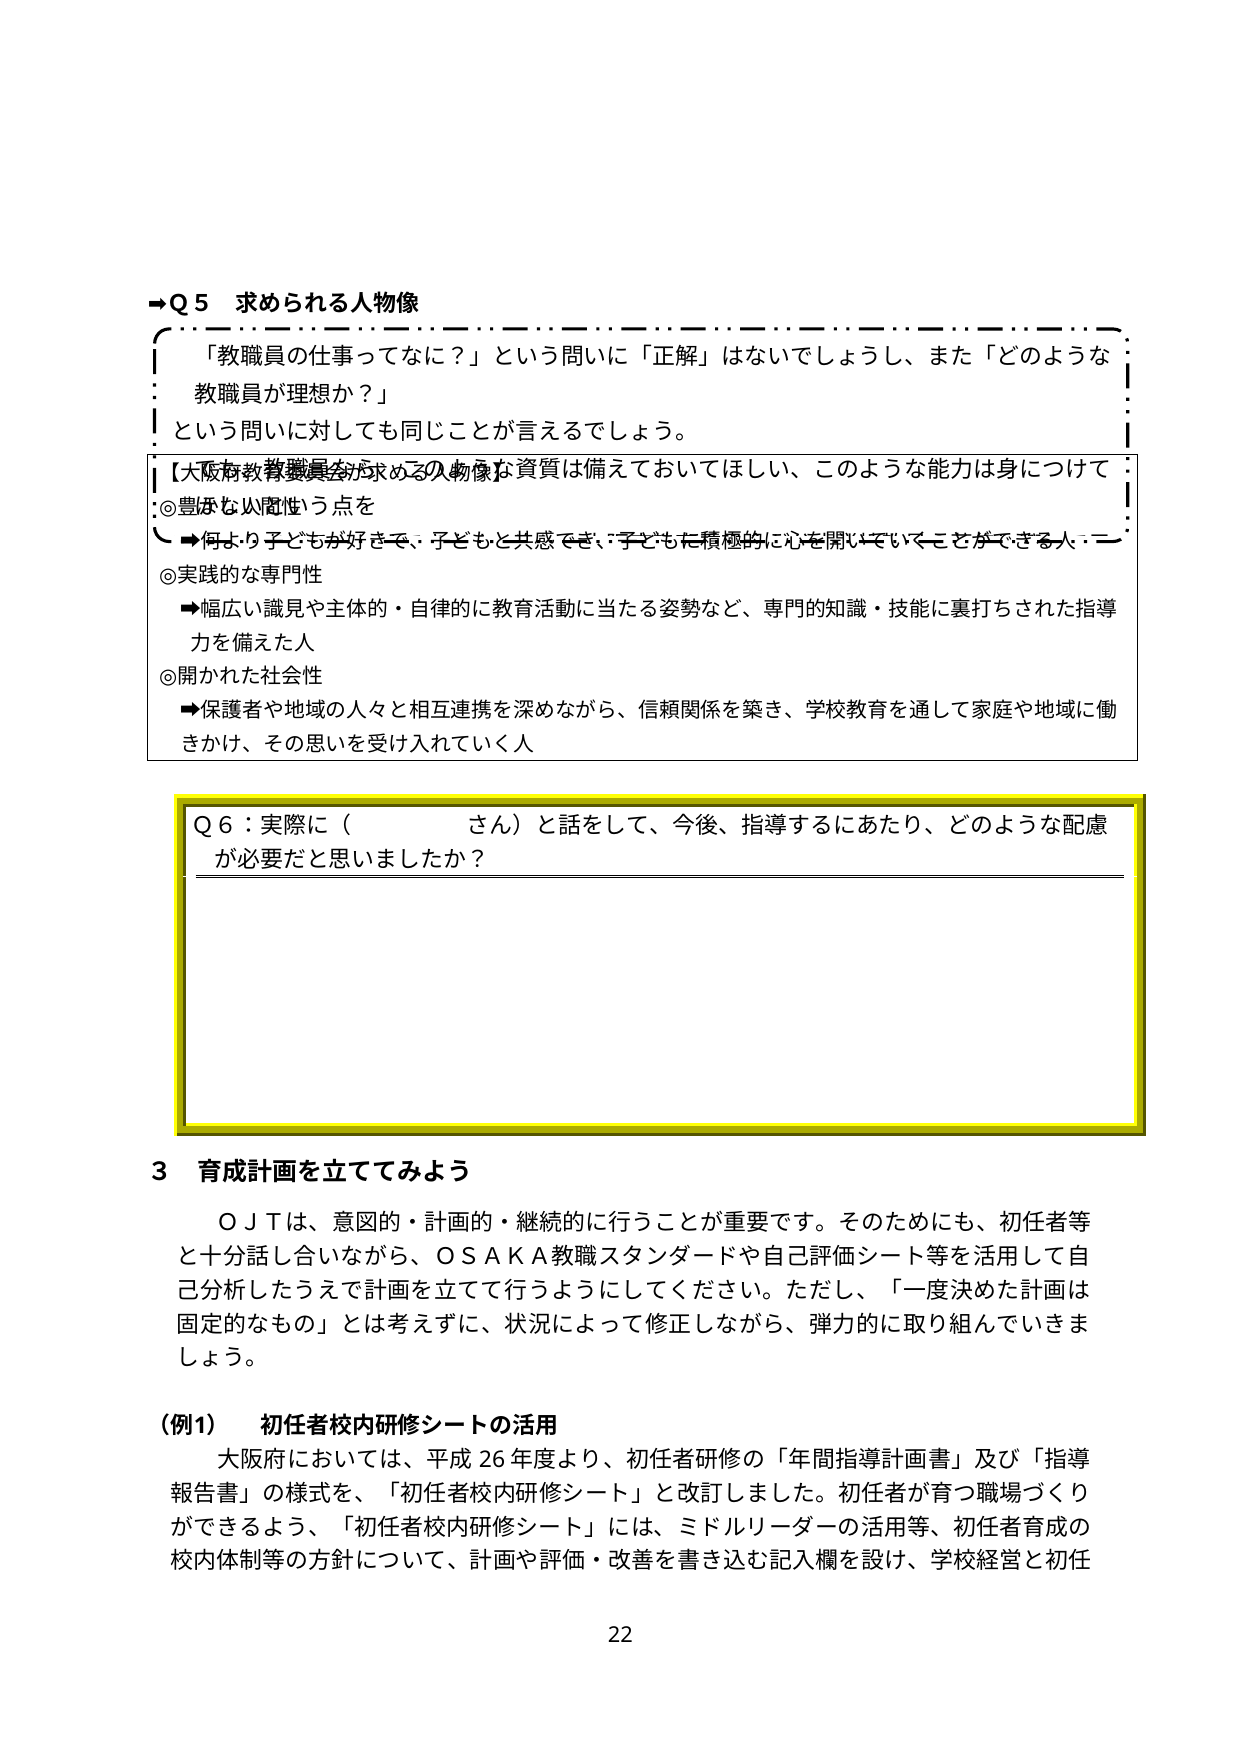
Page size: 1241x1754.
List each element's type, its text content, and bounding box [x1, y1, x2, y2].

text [148, 1441, 1092, 1576]
text ３ 育成計画を立ててみよう [148, 1136, 1092, 1203]
list 初任者校内研修シートの活用 [148, 1407, 1092, 1441]
table_cell [186, 875, 1136, 1123]
text ＯＪＴは、意図的・計画的・継続的に行うことが重要です。そのためにも、初任者等と十分話し合いながら、ＯＳＡＫＡ教職スタンダードや自己評価シート等を活用して自己分析したうえで計画を立てて行うようにしてください。ただし、「一度決めた計画は固定的なもの」とは考えずに、状況によって修正しながら、弾力的に取り組んでいきましょう。 [148, 1203, 1092, 1373]
table_header Ｑ６：実際に（ さん）と話をして、今後、指導するにあたり、どのような配慮が必要だと思いましたか？ [186, 807, 1134, 874]
table_header 【大阪府教育委員会が求める人物像】 ◎豊かな人間性 ➡何より子どもが好きで、子どもと共感でき、子どもに積極的に心を開いていくことができる人 ◎実践的な専門性 ➡幅広い識見や主体的・自律的に教育活動に当たる姿勢など、専門的知識・技能に裏打ちされた指導力を備えた人 ◎開かれた社会性 ➡保護者や地域の人々と相互連携を深めながら、信頼関係を築き、学校教育を通して家庭や地域に働きかけ、その思いを受け入れていく人 [148, 455, 1137, 759]
text ➡Ｑ５ 求められる人物像 [148, 284, 1092, 318]
